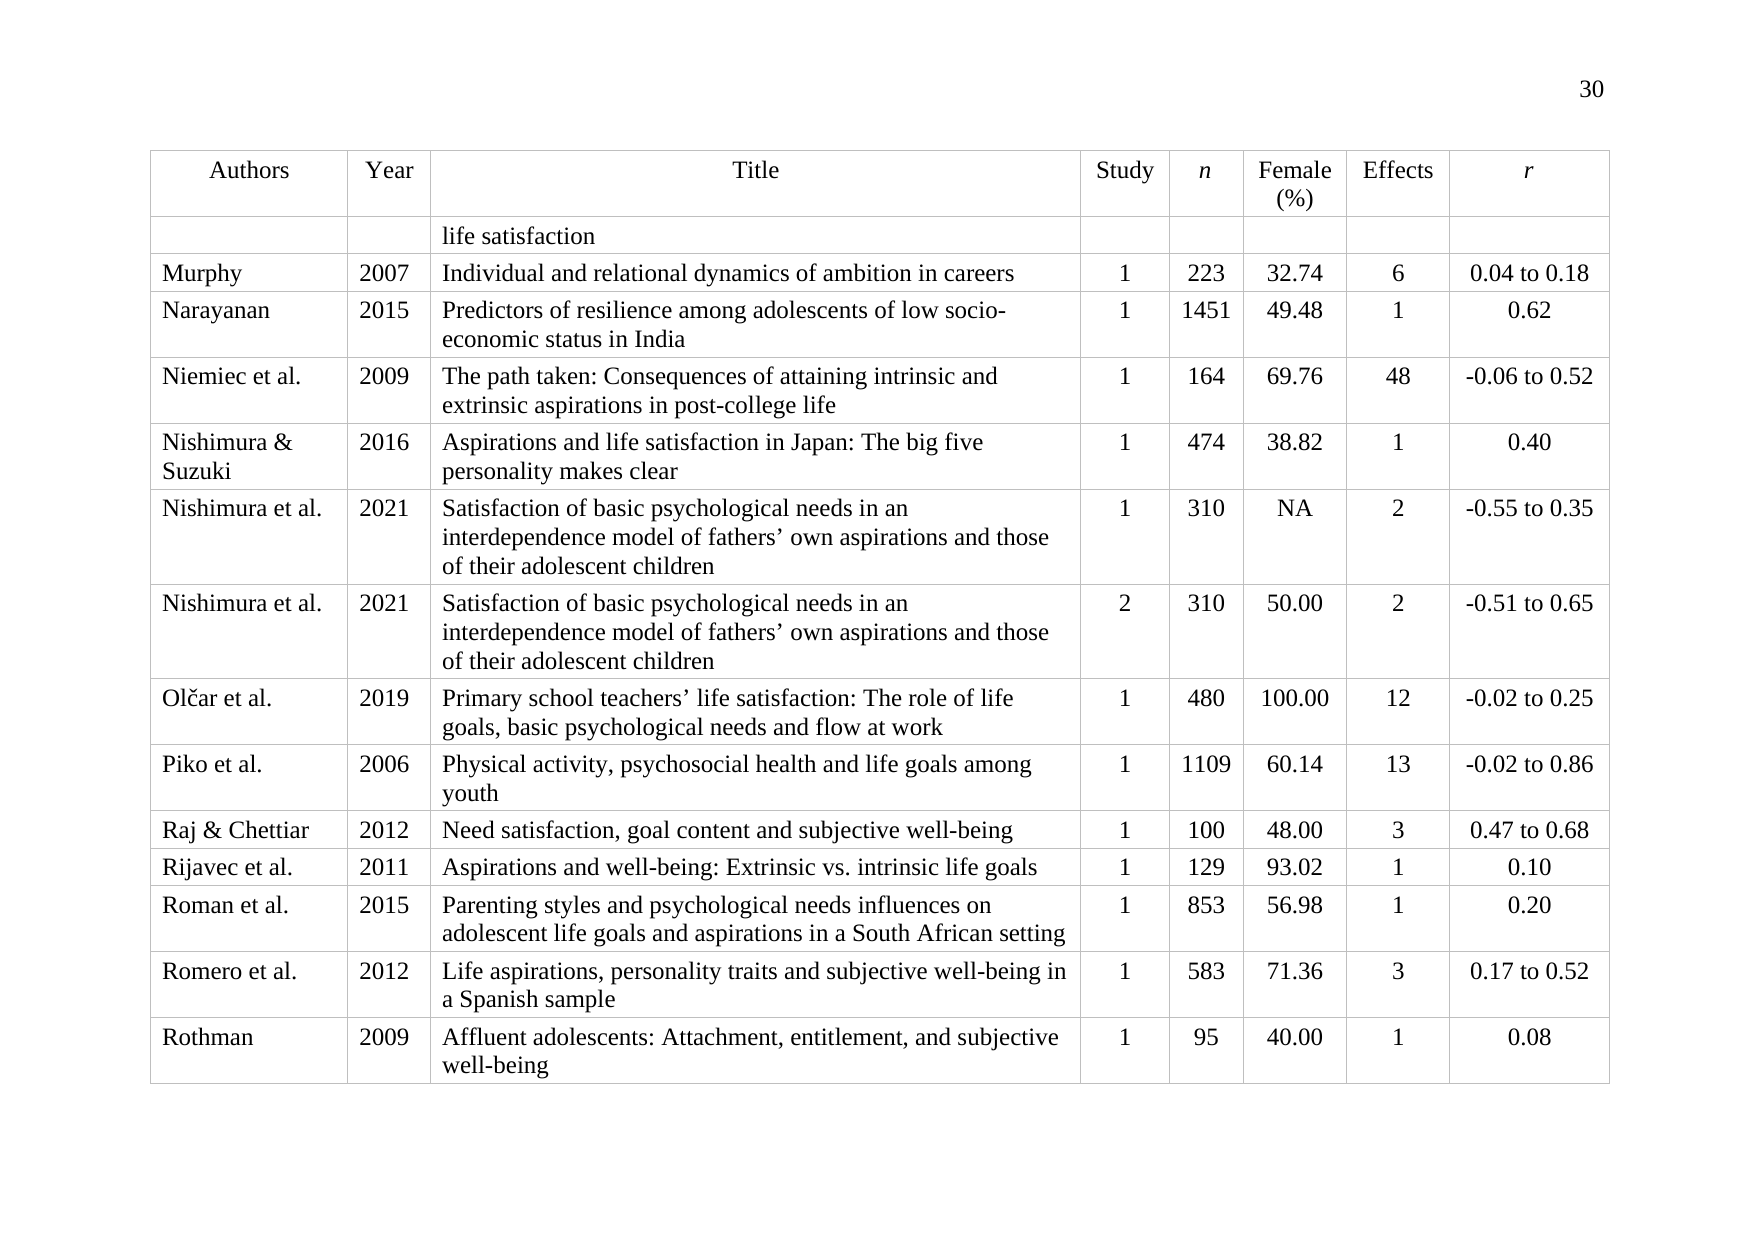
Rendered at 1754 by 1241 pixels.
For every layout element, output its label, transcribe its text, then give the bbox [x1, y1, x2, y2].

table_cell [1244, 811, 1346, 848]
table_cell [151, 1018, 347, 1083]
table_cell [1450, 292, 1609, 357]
table_header r [1450, 151, 1609, 216]
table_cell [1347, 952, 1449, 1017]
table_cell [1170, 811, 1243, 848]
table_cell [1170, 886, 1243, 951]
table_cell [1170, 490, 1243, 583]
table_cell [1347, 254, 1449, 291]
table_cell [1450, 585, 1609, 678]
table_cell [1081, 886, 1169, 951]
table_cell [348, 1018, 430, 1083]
table_header Study [1081, 151, 1169, 216]
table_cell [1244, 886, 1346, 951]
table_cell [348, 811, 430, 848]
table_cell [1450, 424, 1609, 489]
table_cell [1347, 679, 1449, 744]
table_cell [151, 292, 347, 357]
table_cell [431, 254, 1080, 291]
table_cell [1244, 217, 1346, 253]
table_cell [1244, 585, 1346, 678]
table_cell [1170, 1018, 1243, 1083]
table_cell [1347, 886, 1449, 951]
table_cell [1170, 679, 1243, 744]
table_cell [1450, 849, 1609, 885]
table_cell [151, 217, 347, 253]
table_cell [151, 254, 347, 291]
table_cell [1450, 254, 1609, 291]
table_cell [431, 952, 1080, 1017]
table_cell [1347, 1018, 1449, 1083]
table_header Title [431, 151, 1080, 216]
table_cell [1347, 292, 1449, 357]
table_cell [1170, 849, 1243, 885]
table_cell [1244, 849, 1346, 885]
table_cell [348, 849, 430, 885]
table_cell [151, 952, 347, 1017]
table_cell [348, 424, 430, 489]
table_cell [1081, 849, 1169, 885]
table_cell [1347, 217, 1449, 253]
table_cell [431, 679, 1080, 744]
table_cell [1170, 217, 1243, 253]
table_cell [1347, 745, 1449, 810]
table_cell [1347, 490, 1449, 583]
table_header Year [348, 151, 430, 216]
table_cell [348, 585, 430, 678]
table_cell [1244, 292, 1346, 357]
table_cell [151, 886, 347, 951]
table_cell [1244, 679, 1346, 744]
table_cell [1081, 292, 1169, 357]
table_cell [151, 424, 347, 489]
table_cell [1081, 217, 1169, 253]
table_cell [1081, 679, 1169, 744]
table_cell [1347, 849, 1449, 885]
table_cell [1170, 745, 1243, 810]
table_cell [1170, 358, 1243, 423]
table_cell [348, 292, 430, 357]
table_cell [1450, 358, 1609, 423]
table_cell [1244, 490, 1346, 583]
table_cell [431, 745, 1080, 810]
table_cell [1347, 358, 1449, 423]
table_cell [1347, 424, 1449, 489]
table_header Authors [151, 151, 347, 216]
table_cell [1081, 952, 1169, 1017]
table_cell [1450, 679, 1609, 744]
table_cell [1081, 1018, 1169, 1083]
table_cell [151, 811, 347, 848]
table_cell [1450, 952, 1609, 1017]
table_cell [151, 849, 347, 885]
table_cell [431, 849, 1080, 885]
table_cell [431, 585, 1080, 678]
table_header n [1170, 151, 1243, 216]
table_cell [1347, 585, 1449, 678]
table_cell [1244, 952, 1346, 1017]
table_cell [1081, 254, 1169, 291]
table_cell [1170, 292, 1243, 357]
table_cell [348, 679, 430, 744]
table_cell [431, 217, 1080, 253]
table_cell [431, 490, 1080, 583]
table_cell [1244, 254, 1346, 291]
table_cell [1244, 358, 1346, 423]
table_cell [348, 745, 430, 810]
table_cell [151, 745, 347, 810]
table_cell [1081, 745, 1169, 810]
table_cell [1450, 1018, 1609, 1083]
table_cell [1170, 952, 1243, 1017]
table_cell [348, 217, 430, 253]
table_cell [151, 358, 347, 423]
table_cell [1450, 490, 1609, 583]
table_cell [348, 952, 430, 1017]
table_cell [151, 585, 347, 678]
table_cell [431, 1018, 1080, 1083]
table_header Effects [1347, 151, 1449, 216]
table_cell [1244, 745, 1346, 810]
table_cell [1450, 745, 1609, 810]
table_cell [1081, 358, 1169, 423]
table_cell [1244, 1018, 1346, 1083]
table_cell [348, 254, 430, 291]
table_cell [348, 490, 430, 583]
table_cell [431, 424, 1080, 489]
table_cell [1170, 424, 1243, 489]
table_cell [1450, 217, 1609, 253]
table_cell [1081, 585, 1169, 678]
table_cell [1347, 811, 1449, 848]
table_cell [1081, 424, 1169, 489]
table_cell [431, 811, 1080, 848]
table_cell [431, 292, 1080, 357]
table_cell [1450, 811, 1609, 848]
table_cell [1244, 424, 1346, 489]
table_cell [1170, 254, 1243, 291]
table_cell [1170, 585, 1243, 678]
table_header Female (%) [1244, 151, 1346, 216]
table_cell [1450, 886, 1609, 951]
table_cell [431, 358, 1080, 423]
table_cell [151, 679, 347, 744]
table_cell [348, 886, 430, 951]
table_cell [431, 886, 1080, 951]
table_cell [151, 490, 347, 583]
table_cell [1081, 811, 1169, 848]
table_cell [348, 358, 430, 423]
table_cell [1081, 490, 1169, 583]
